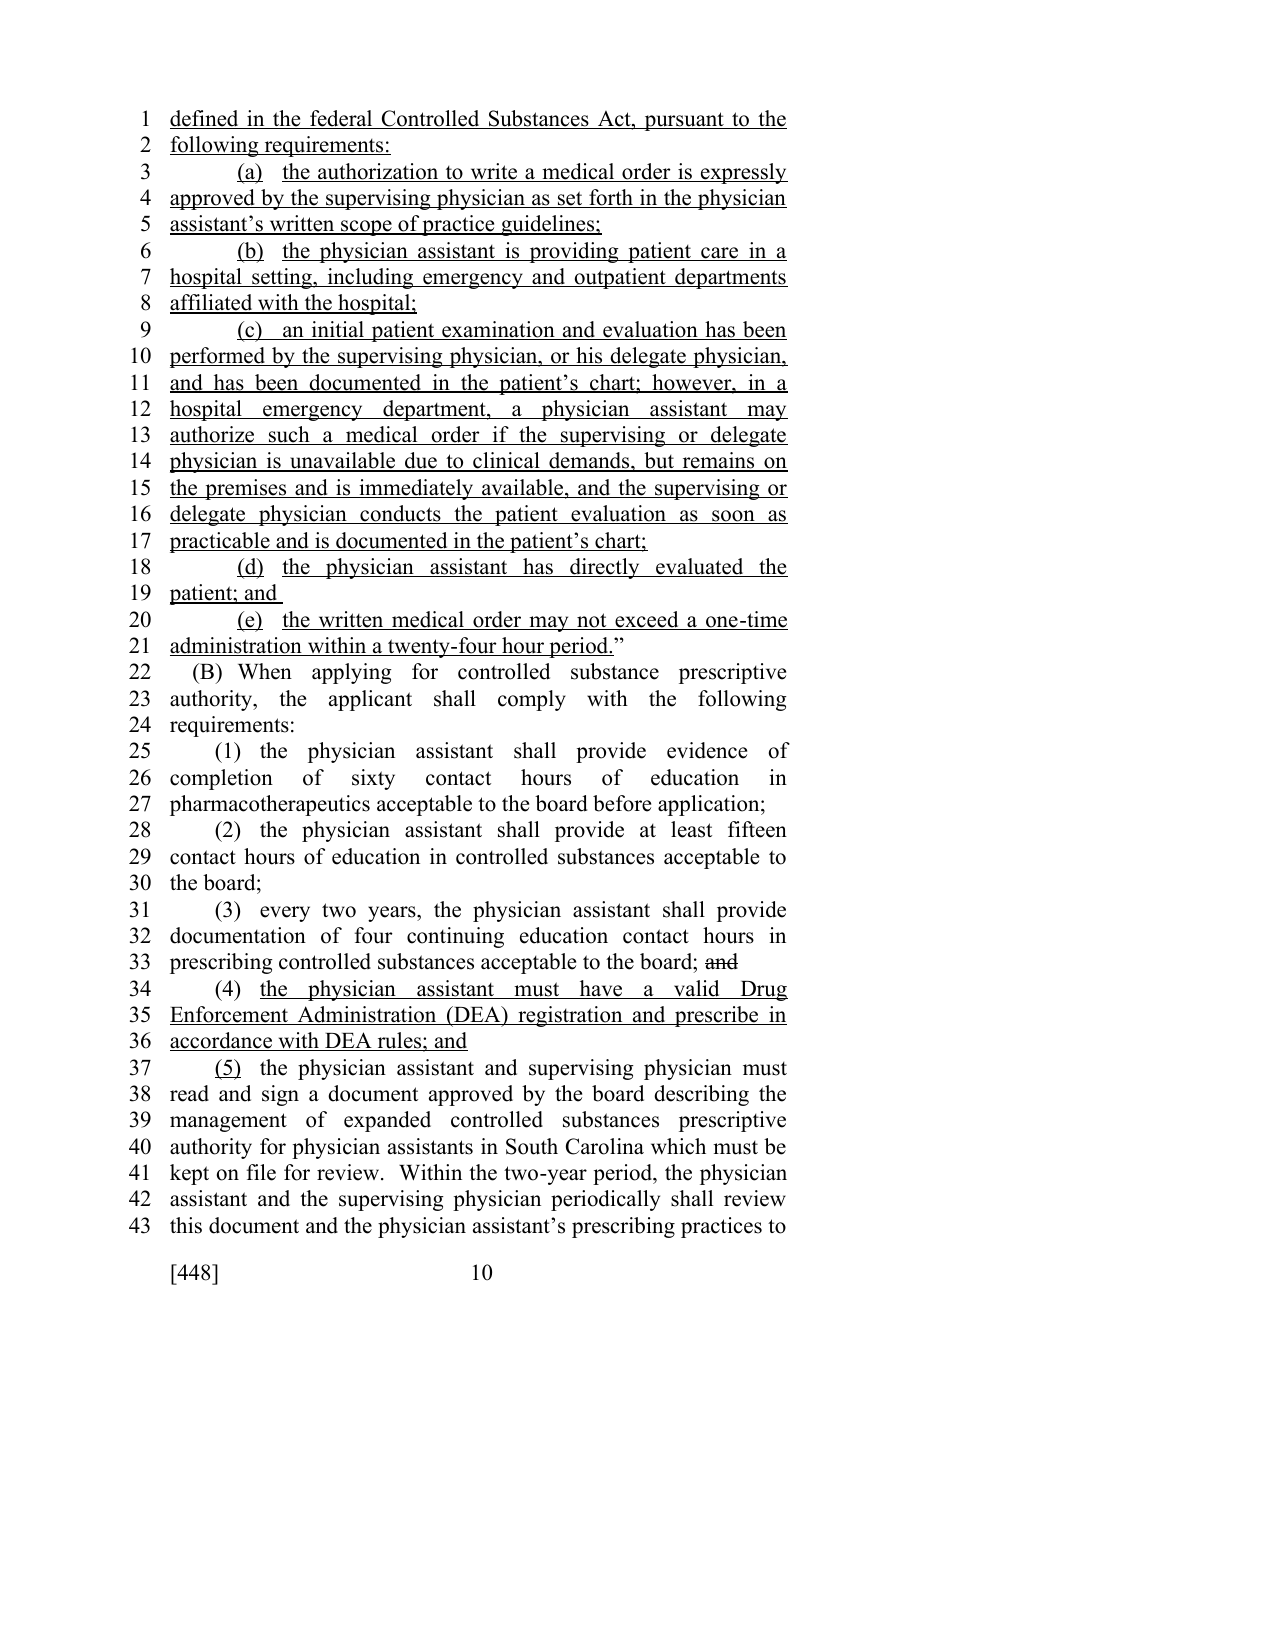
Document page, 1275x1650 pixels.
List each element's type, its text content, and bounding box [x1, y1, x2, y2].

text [169, 105, 787, 128]
text (2) the physician assistant shall provide at least fifteen contact hours of education in controlled substances acceptable to the board; [169, 817, 787, 896]
text (4) the physician assistant must have a valid Drug Enforcement Administration (DEA) registration and prescribe in accordance with DEA rules; and [169, 1025, 787, 1054]
text (3) every two years, the physician assistant shall provide documentation of four continuing education contact hours in prescribing controlled substances acceptable to the board; and [169, 896, 787, 975]
text (e) the written medical order may not exceed a one-time administration within a twenty-four hour period.” [169, 606, 787, 658]
text (4) the physician assistant must have a valid Drug Enforcement Administration (DEA) registration and prescribe in accordance with DEA rules; and [169, 975, 787, 1024]
text (d) the physician assistant has directly evaluated the patient; and [169, 553, 787, 606]
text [169, 1054, 787, 1238]
text (a) the authorization to write a medical order is expressly approved by the supervising physician as set forth in the physician assistant’s written scope of practice guidelines; [169, 208, 787, 237]
text (1) the physician assistant shall provide evidence of completion of sixty contact hours of education in pharmacotherapeutics acceptable to the board before application; [169, 737, 787, 817]
text (b) the physician assistant is providing patient care in a hospital setting, including emergency and outpatient departments affiliated with the hospital; [169, 237, 787, 286]
text (b) the physician assistant is providing patient care in a hospital setting, including emergency and outpatient departments affiliated with the hospital; [169, 287, 787, 316]
text (B) When applying for controlled substance prescriptive authority, the applicant shall comply with the following requirements: [169, 658, 787, 737]
text (a) the authorization to write a medical order is expressly approved by the supervising physician as set forth in the physician assistant’s written scope of practice guidelines; [169, 158, 787, 207]
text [169, 129, 787, 158]
